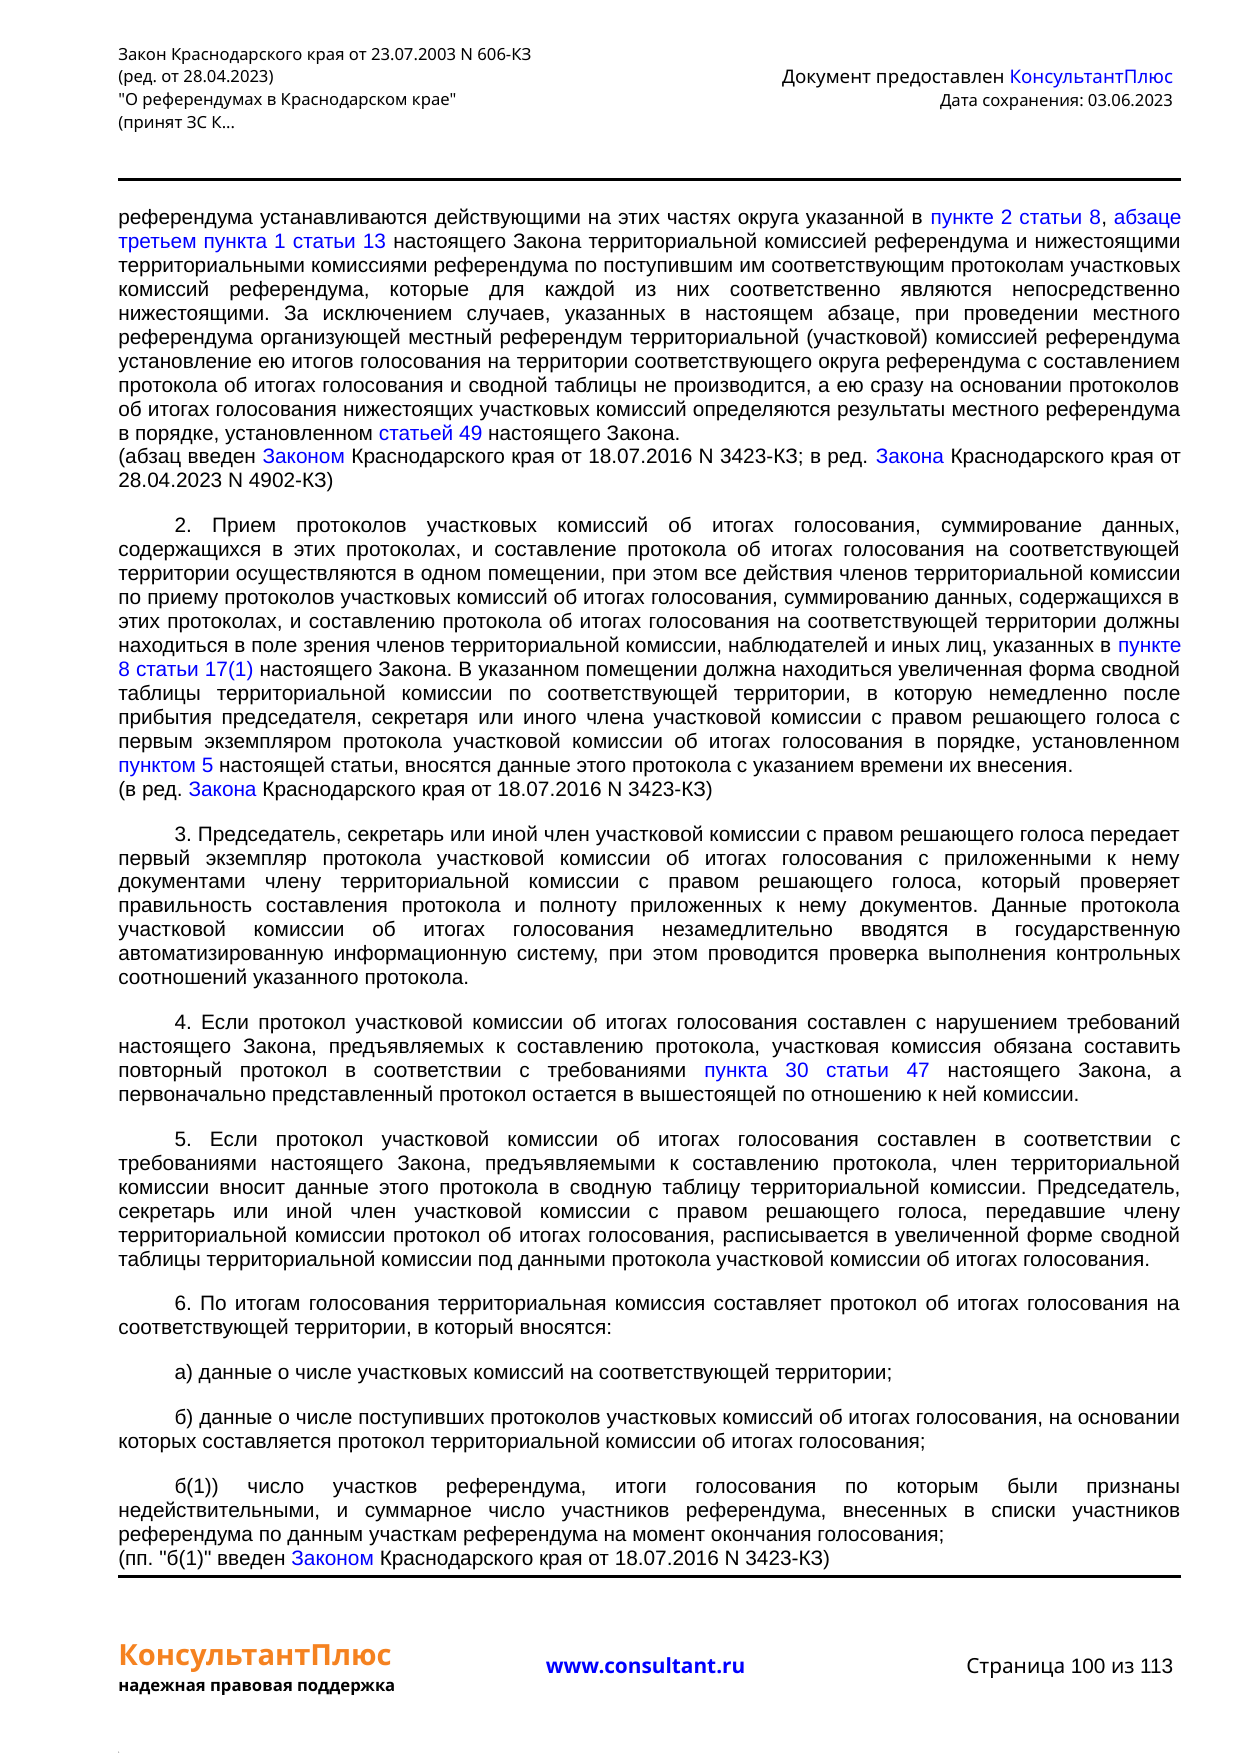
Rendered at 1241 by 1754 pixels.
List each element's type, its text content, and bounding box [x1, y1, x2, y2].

text 4. Если протокол участковой комиссии об итогах голосования составлен с нарушением требований настоящего Закона, предъявляемых к составлению протокола, участковая комиссия обязана составить повторный протокол в соответствии с требованиями пункта 30 статьи 47 настоящего Закона, а первоначально представленный протокол остается в вышестоящей по отношению к ней комиссии. [118, 1010, 1181, 1106]
text (пп. "б(1)" введен Законом Краснодарского края от 18.07.2016 N 3423-КЗ) [118, 1545, 1181, 1569]
text (в ред. Закона Краснодарского края от 18.07.2016 N 3423-КЗ) [118, 777, 1181, 801]
text б) данные о числе поступивших протоколов участковых комиссий об итогах голосования, на основании которых составляется протокол территориальной комиссии об итогах голосования; [118, 1405, 1181, 1453]
text 5. Если протокол участковой комиссии об итогах голосования составлен в соответствии с требованиями настоящего Закона, предъявляемыми к составлению протокола, член территориальной комиссии вносит данные этого протокола в сводную таблицу территориальной комиссии. Председатель, секретарь или иной член участковой комиссии с правом решающего голоса, передавшие члену территориальной комиссии протокол об итогах голосования, расписывается в увеличенной форме сводной таблицы территориальной комиссии под данными протокола участковой комиссии об итогах голосования. [118, 1127, 1181, 1270]
text 3. Председатель, секретарь или иной член участковой комиссии с правом решающего голоса передает первый экземпляр протокола участковой комиссии об итогах голосования с приложенными к нему документами члену территориальной комиссии с правом решающего голоса, который проверяет правильность составления протокола и полноту приложенных к нему документов. Данные протокола участковой комиссии об итогах голосования незамедлительно вводятся в государственную автоматизированную информационную систему, при этом проводится проверка выполнения контрольных соотношений указанного протокола. [118, 821, 1181, 989]
text а) данные о числе участковых комиссий на соответствующей территории; [118, 1360, 1181, 1384]
text (абзац введен Законом Краснодарского края от 18.07.2016 N 3423-КЗ; в ред. Закона Краснодарского края от 28.04.2023 N 4902-КЗ) [118, 444, 1181, 492]
text 2. Прием протоколов участковых комиссий об итогах голосования, суммирование данных, содержащихся в этих протоколах, и составление протокола об итогах голосования на соответствующей территории осуществляются в одном помещении, при этом все действия членов территориальной комиссии по приему протоколов участковых комиссий об итогах голосования, суммированию данных, содержащихся в этих протоколах, и составлению протокола об итогах голосования на соответствующей территории должны находиться в поле зрения членов территориальной комиссии, наблюдателей и иных лиц, указанных в пункте 8 статьи 17(1) настоящего Закона. В указанном помещении должна находиться увеличенная форма сводной таблицы территориальной комиссии по соответствующей территории, в которую немедленно после прибытия председателя, секретаря или иного члена участковой комиссии с правом решающего голоса с первым экземпляром протокола участковой комиссии об итогах голосования в порядке, установленном пунктом 5 настоящей статьи, вносятся данные этого протокола с указанием времени их внесения. [118, 513, 1181, 777]
text б(1)) число участков референдума, итоги голосования по которым были признаны недействительными, и суммарное число участников референдума, внесенных в списки участников референдума по данным участкам референдума на момент окончания голосования; [118, 1473, 1181, 1545]
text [118, 205, 1181, 444]
text 6. По итогам голосования территориальная комиссия составляет протокол об итогах голосования на соответствующей территории, в который вносятся: [118, 1291, 1181, 1339]
